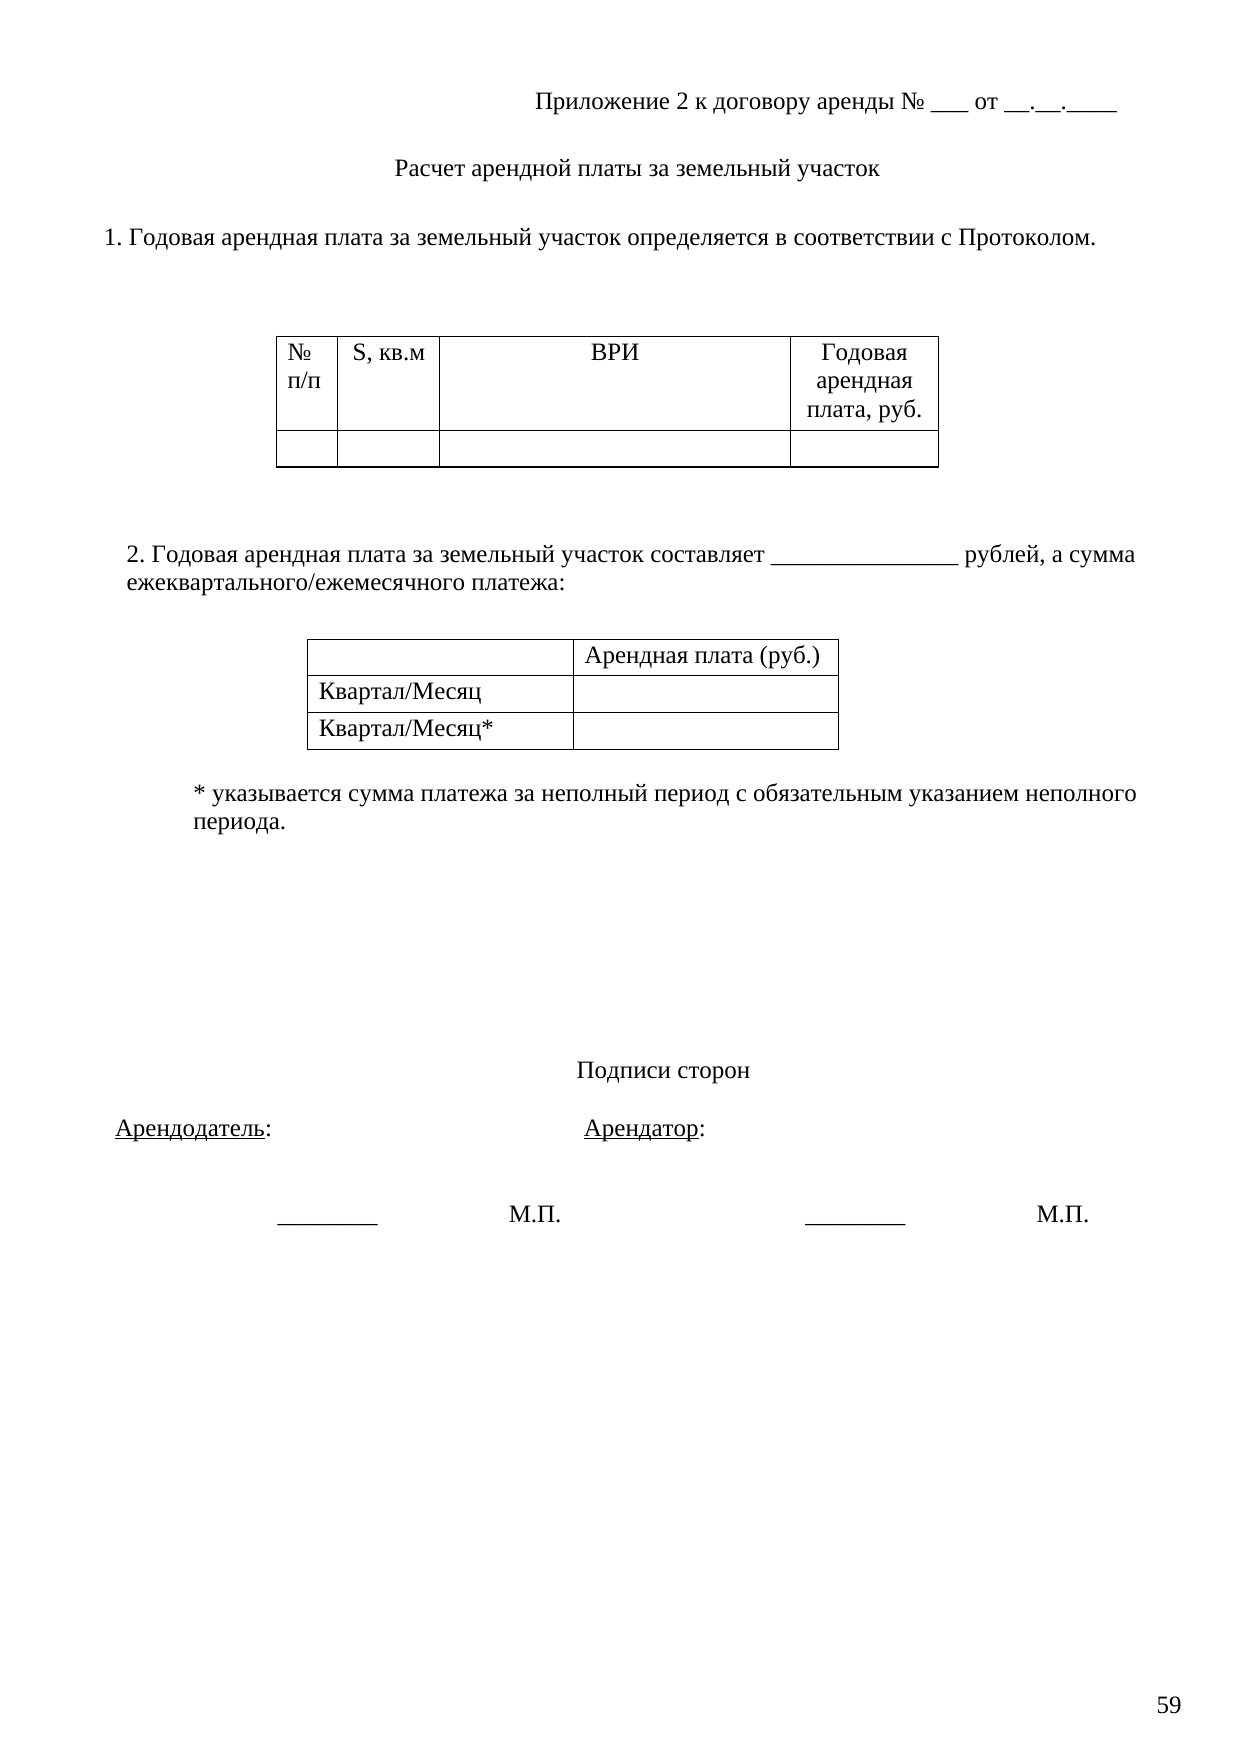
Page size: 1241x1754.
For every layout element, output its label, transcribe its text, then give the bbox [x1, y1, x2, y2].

table_cell [574, 713, 838, 749]
table_header № п/п [277, 337, 337, 430]
text 2. Годовая арендная плата за земельный участок составляет _______________ рублей, а сумма ежеквартального/ежемесячного платежа: [126, 539, 1181, 596]
table_cell [277, 431, 337, 466]
table_header ВРИ [440, 337, 790, 430]
table_cell [440, 431, 790, 466]
text * указывается сумма платежа за неполный период с обязательным указанием неполного периода. [193, 778, 1171, 835]
text Расчет арендной платы за земельный участок [103, 156, 1171, 181]
text Приложение 2 к договору аренды № ___ от __.__.____ [103, 89, 1171, 114]
table_cell [574, 676, 838, 712]
table_header Арендная плата (руб.) [574, 640, 838, 675]
text 1. Годовая арендная плата за земельный участок определяется в соответствии с Протоколом. [103, 223, 1171, 251]
text Подписи сторон [126, 1056, 1171, 1084]
table_header S, кв.м [338, 337, 439, 430]
table_header Годовая арендная плата, руб. [791, 337, 938, 430]
table_header Арендатор: ________ М.П. [573, 1113, 1100, 1286]
table_header [308, 640, 573, 675]
table_cell Квартал/Месяц [308, 676, 573, 712]
table_cell [338, 431, 439, 466]
table_cell Квартал/Месяц* [308, 713, 573, 749]
table_header Арендодатель: ________ М.П. [104, 1113, 572, 1286]
table_cell [791, 431, 938, 466]
